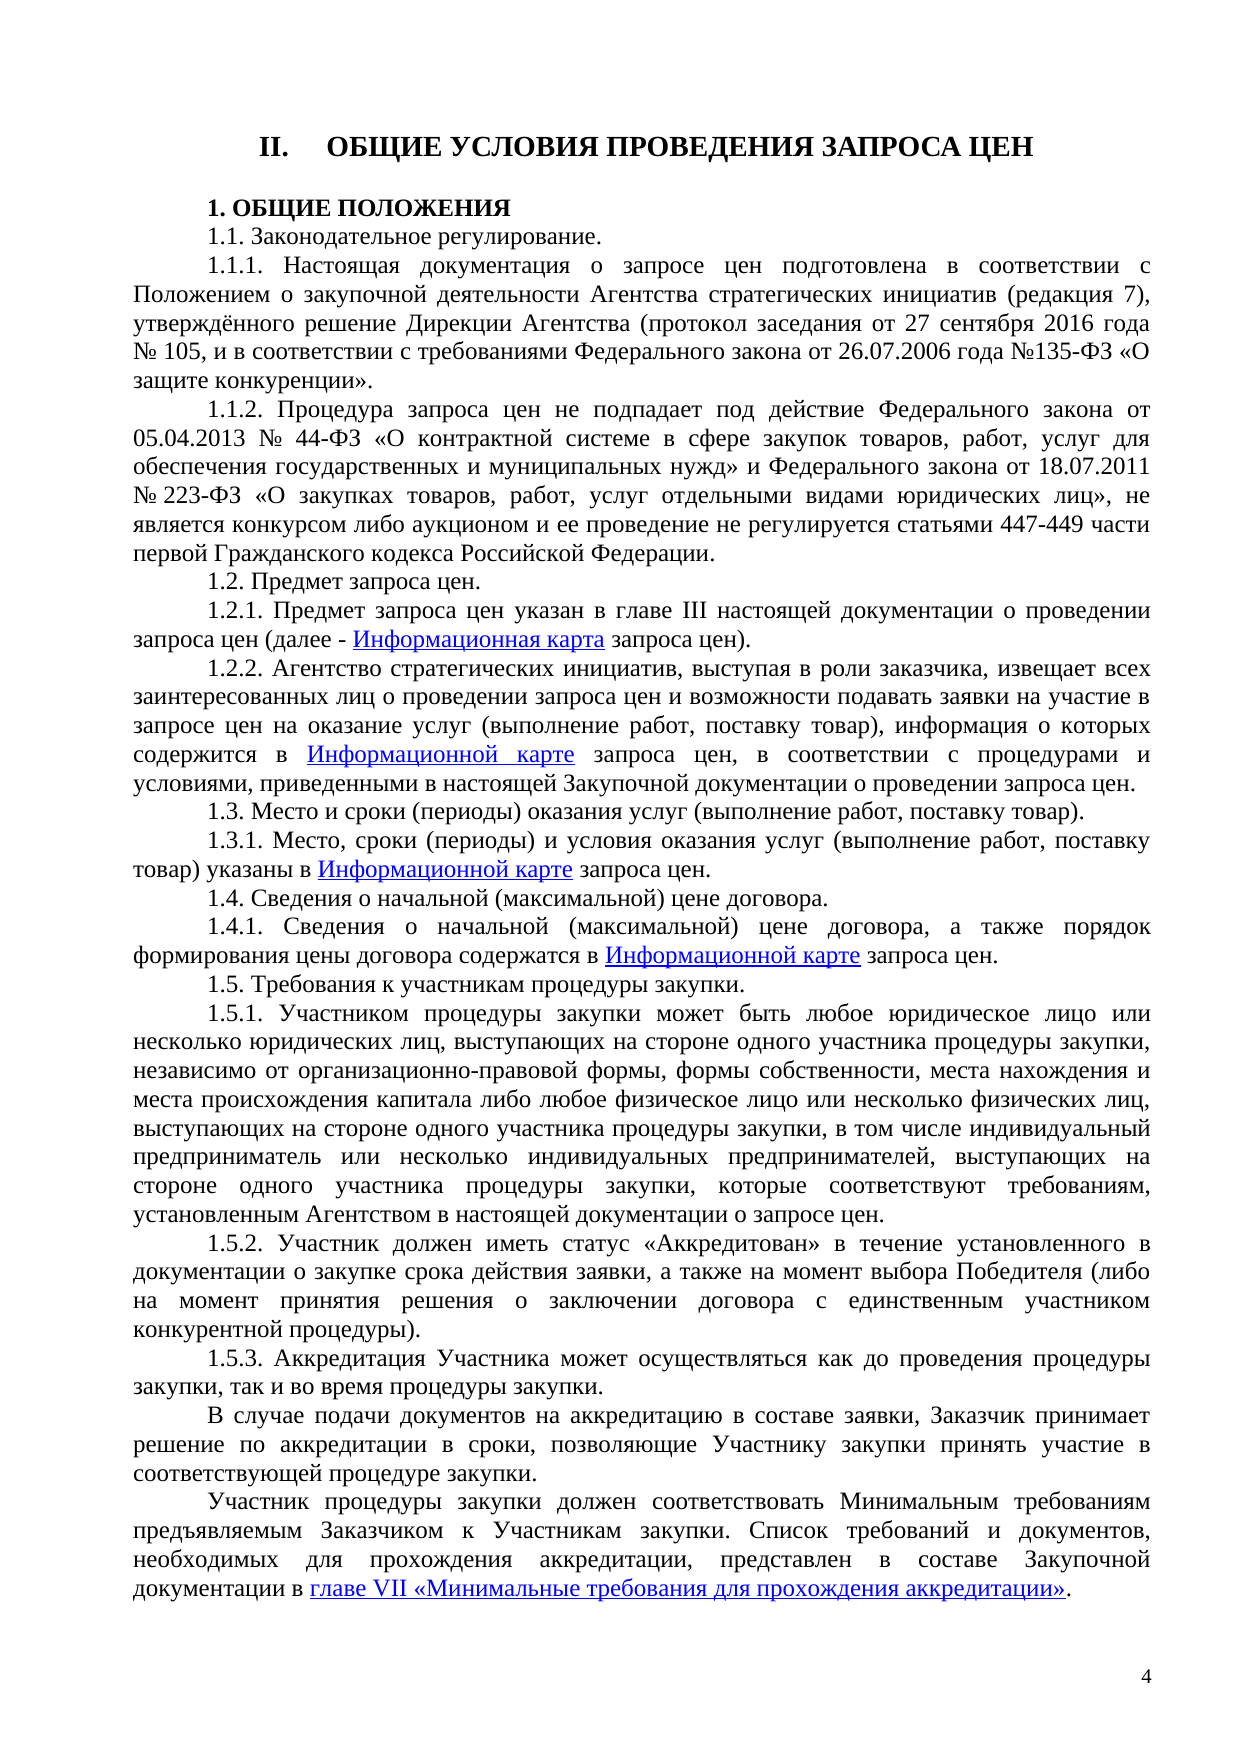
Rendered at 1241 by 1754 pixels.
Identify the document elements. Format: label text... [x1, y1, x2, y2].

text 1.2. Предмет запроса цен. [133, 566, 1152, 595]
text 1.5.1. Участником процедуры закупки может быть любое юридическое лицо или несколько юридических лиц, выступающих на стороне одного участника процедуры закупки, независимо от организационно-правовой формы, формы собственности, места нахождения и места происхождения капитала либо любое физическое лицо или несколько физических лиц, выступающих на стороне одного участника процедуры закупки, в том числе индивидуальный предприниматель или несколько индивидуальных предпринимателей, выступающих на стороне одного участника процедуры закупки, которые соответствуют требованиям, установленным Агентством в настоящей документации о запросе цен. [133, 998, 1152, 1228]
text 1.4.1. Сведения о начальной (максимальной) цене договора, а также порядок формирования цены договора содержатся в Информационной карте запроса цен. [133, 911, 1152, 969]
text 1.1. Законодательное регулирование. [133, 221, 1152, 250]
text 1.2.1. Предмет запроса цен указан в главе III настоящей документации о проведении запроса цен (далее - Информационная карта запроса цен). [133, 595, 1152, 653]
text 1.3.1. Место, сроки (периоды) и условия оказания услуг (выполнение работ, поставку товар) указаны в Информационной карте запроса цен. [133, 825, 1152, 883]
text В случае подачи документов на аккредитацию в составе заявки, Заказчик принимает решение по аккредитации в сроки, позволяющие Участнику закупки принять участие в соответствующей процедуре закупки. [133, 1400, 1152, 1486]
text 1.5.3. Аккредитация Участника может осуществляться как до проведения процедуры закупки, так и во время процедуры закупки. [133, 1343, 1152, 1400]
text 1.3. Место и сроки (периоды) оказания услуг (выполнение работ, поставку товар). [133, 796, 1152, 825]
text 1.4. Сведения о начальной (максимальной) цене договора. [133, 883, 1152, 911]
text 1.1.1. Настоящая документация о запросе цен подготовлена в соответствии с Положением о закупочной деятельности Агентства стратегических инициатив (редакция 7), утверждённого решение Дирекции Агентства (протокол заседания от 27 сентября 2016 года № 105, и в соответствии с требованиями Федерального закона от 26.07.2006 года №135-ФЗ «О защите конкуренции». [133, 250, 1152, 394]
text 1.1.2. Процедура запроса цен не подпадает под действие Федерального закона от 05.04.2013 № 44-ФЗ «О контрактной системе в сфере закупок товаров, работ, услуг для обеспечения государственных и муниципальных нужд» и Федерального закона от 18.07.2011 № 223-ФЗ «О закупках товаров, работ, услуг отдельными видами юридических лиц», не является конкурсом либо аукционом и ее проведение не регулируется статьями 447-449 части первой Гражданского кодекса Российской Федерации. [133, 394, 1152, 566]
text 1.5.2. Участник должен иметь статус «Аккредитован» в течение установленного в документации о закупке срока действия заявки, а также на момент выбора Победителя (либо на момент принятия решения о заключении договора с единственным участником конкурентной процедуры). [133, 1228, 1152, 1343]
text 1.2.2. Агентство стратегических инициатив, выступая в роли заказчика, извещает всех заинтересованных лиц о проведении запроса цен и возможности подавать заявки на участие в запросе цен на оказание услуг (выполнение работ, поставку товар), информация о которых содержится в Информационной карте запроса цен, в соответствии с процедурами и условиями, приведенными в настоящей Закупочной документации о проведении запроса цен. [133, 653, 1152, 796]
text 1.5. Требования к участникам процедуры закупки. [133, 969, 1152, 998]
text Участник процедуры закупки должен соответствовать Минимальным требованиям предъявляемым Заказчиком к Участникам закупки. Список требований и документов, необходимых для прохождения аккредитации, представлен в составе Закупочной документации в главе VII «Минимальные требования для прохождения аккредитации». [133, 1486, 1152, 1601]
text 1. ОБЩИЕ ПОЛОЖЕНИЯ [133, 193, 1152, 221]
subtitle ОБЩИЕ УСЛОВИЯ ПРОВЕДЕНИЯ ЗАПРОСА ЦЕН [170, 129, 1152, 162]
